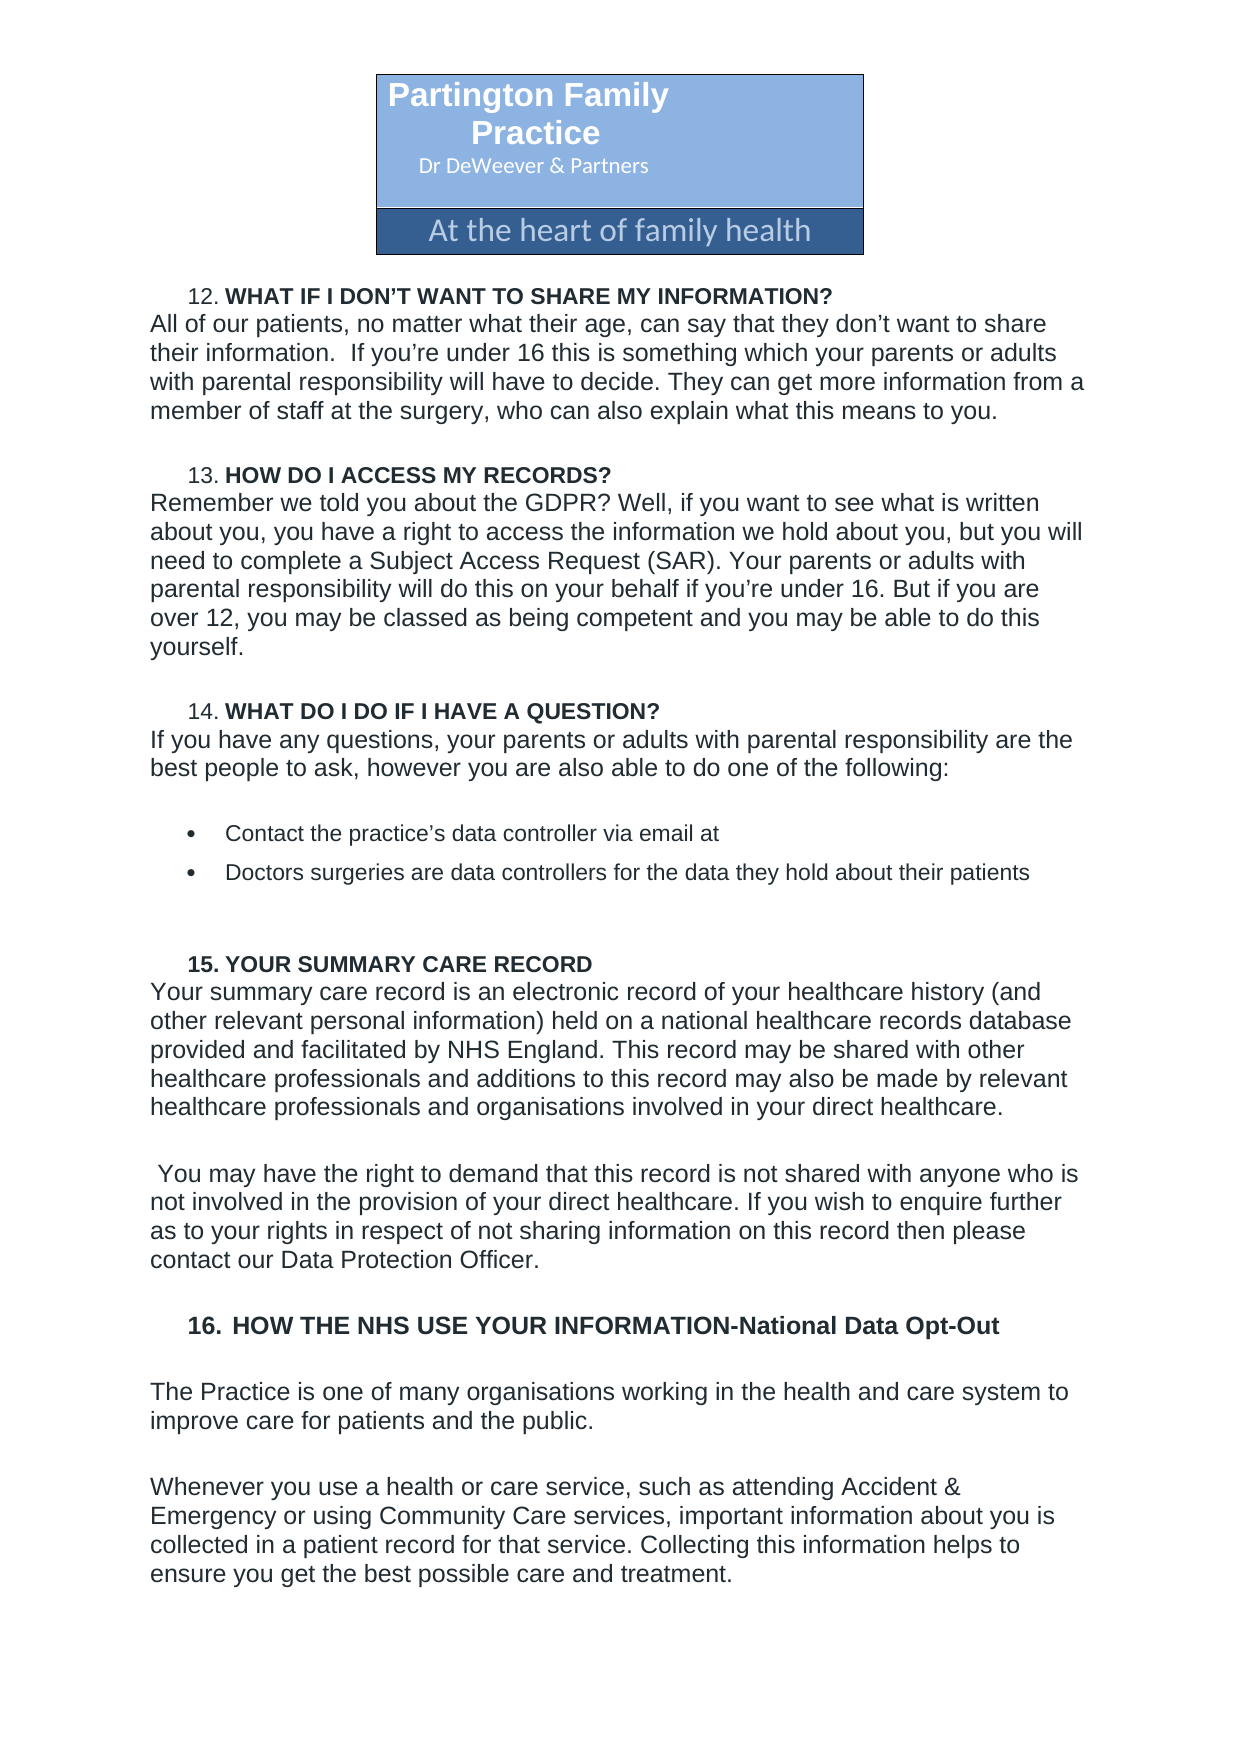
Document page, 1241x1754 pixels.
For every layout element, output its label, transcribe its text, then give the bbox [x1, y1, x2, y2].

list YOUR SUMMARY CARE RECORD [187, 951, 1090, 977]
text You may have the right to demand that this record is not shared with anyone who is not involved in the provision of your direct healthcare. If you wish to enquire further as to your rights in respect of not sharing information on this record then please contact our Data Protection Officer. [150, 1159, 1090, 1274]
text All of our patients, no matter what their age, can say that they don’t want to share their information. If you’re under 16 this is something which your parents or adults with parental responsibility will have to decide. They can get more information from a member of staff at the surgery, who can also explain what this means to you. [150, 309, 1090, 424]
text The Practice is one of many organisations working in the health and care system to improve care for patients and the public. [150, 1377, 1090, 1435]
list WHAT DO I DO IF I HAVE A QUESTION? [187, 698, 1090, 724]
list HOW THE NHS USE YOUR INFORMATION-National Data Opt-Out [187, 1311, 1090, 1340]
text Remember we told you about the GDPR? Well, if you want to see what is written about you, you have a right to access the information we hold about you, but you will need to complete a Subject Access Request (SAR). Your parents or adults with parental responsibility will do this on your behalf if you’re under 16. But if you are over 12, you may be classed as being competent and you may be able to do this yourself. [150, 488, 1090, 661]
list HOW DO I ACCESS MY RECORDS? [187, 462, 1090, 488]
list Doctors surgeries are data controllers for the data they hold about their patients [187, 858, 1090, 885]
list Contact the practice’s data controller via email at [187, 819, 1090, 846]
text If you have any questions, your parents or adults with parental responsibility are the best people to ask, however you are also able to do one of the following: [150, 724, 1090, 782]
text Your summary care record is an electronic record of your healthcare history (and other relevant personal information) held on a national healthcare records database provided and facilitated by NHS England. This record may be shared with other healthcare professionals and additions to this record may also be made by relevant healthcare professionals and organisations involved in your direct healthcare. [150, 977, 1090, 1121]
list WHAT IF I DON’T WANT TO SHARE MY INFORMATION? [187, 283, 1090, 309]
text Whenever you use a health or care service, such as attending Accident & Emergency or using Community Care services, important information about you is collected in a patient record for that service. Collecting this information helps to ensure you get the best possible care and treatment. [150, 1472, 1090, 1587]
